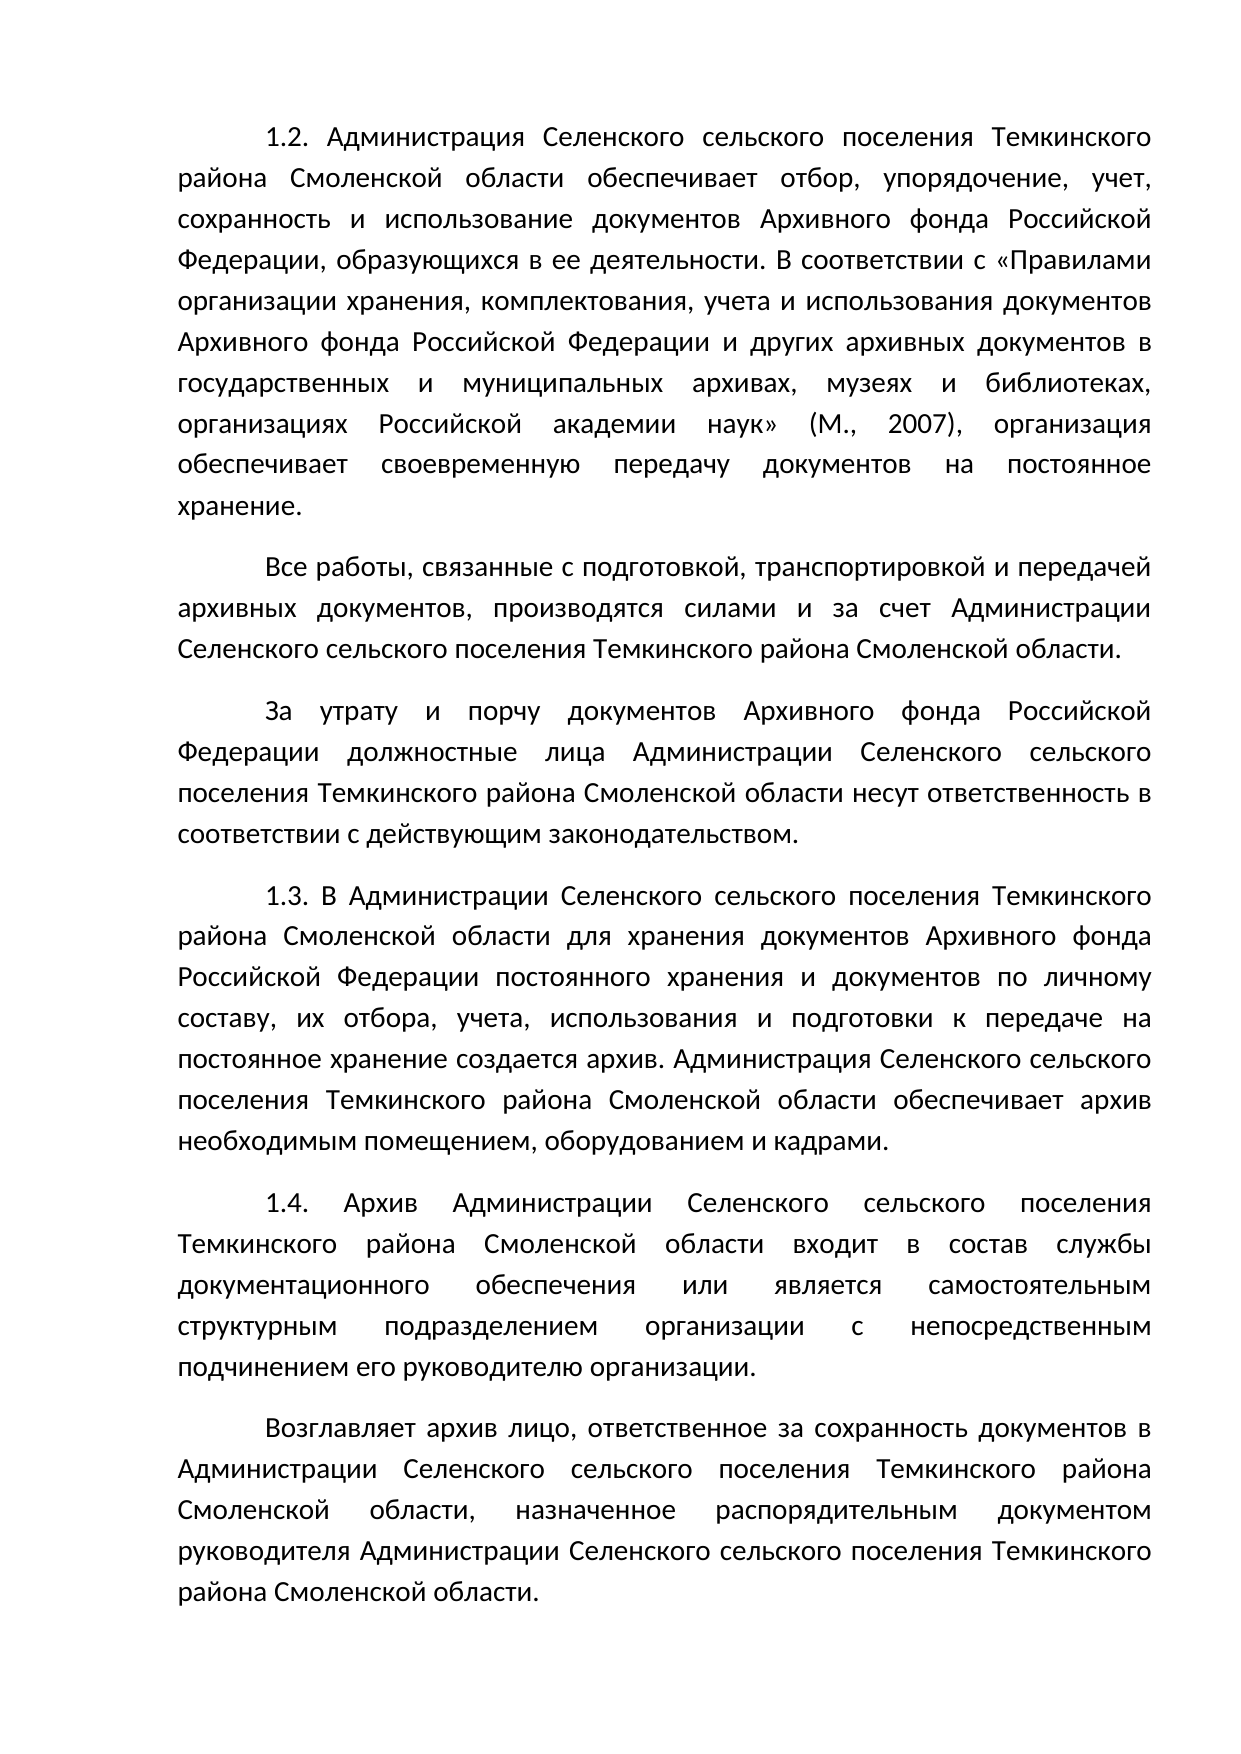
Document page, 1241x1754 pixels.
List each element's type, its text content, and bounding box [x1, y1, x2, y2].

text 1.4. Архив Администрации Селенского сельского поселения Темкинского района Смоленской области входит в состав службы документационного обеспечения или является самостоятельным структурным подразделением организации с непосредственным подчинением его руководителю организации. [177, 1184, 1152, 1383]
text 1.2. Администрация Селенского сельского поселения Темкинского района Смоленской области обеспечивает отбор, упорядочение, учет, сохранность и использование документов Архивного фонда Российской Федерации, образующихся в ее деятельности. В соответствии с «Правилами организации хранения, комплектования, учета и использования документов Архивного фонда Российской Федерации и других архивных документов в государственных и муниципальных архивах, музеях и библиотеках, организациях Российской академии наук» (М., 2007), организация обеспечивает своевременную передачу документов на постоянное хранение. [177, 118, 1152, 522]
text Все работы, связанные с подготовкой, транспортировкой и передачей архивных документов, производятся силами и за счет Администрации Селенского сельского поселения Темкинского района Смоленской области. [177, 548, 1152, 666]
text Возглавляет архив лицо, ответственное за сохранность документов в Администрации Селенского сельского поселения Темкинского района Смоленской области, назначенное распорядительным документом руководителя Администрации Селенского сельского поселения Темкинского района Смоленской области. [177, 1409, 1152, 1609]
text За утрату и порчу документов Архивного фонда Российской Федерации должностные лица Администрации Селенского сельского поселения Темкинского района Смоленской области несут ответственность в соответствии с действующим законодательством. [177, 692, 1152, 850]
text 1.3. В Администрации Селенского сельского поселения Темкинского района Смоленской области для хранения документов Архивного фонда Российской Федерации постоянного хранения и документов по личному составу, их отбора, учета, использования и подготовки к передаче на постоянное хранение создается архив. Администрация Селенского сельского поселения Темкинского района Смоленской области обеспечивает архив необходимым помещением, оборудованием и кадрами. [177, 877, 1152, 1158]
